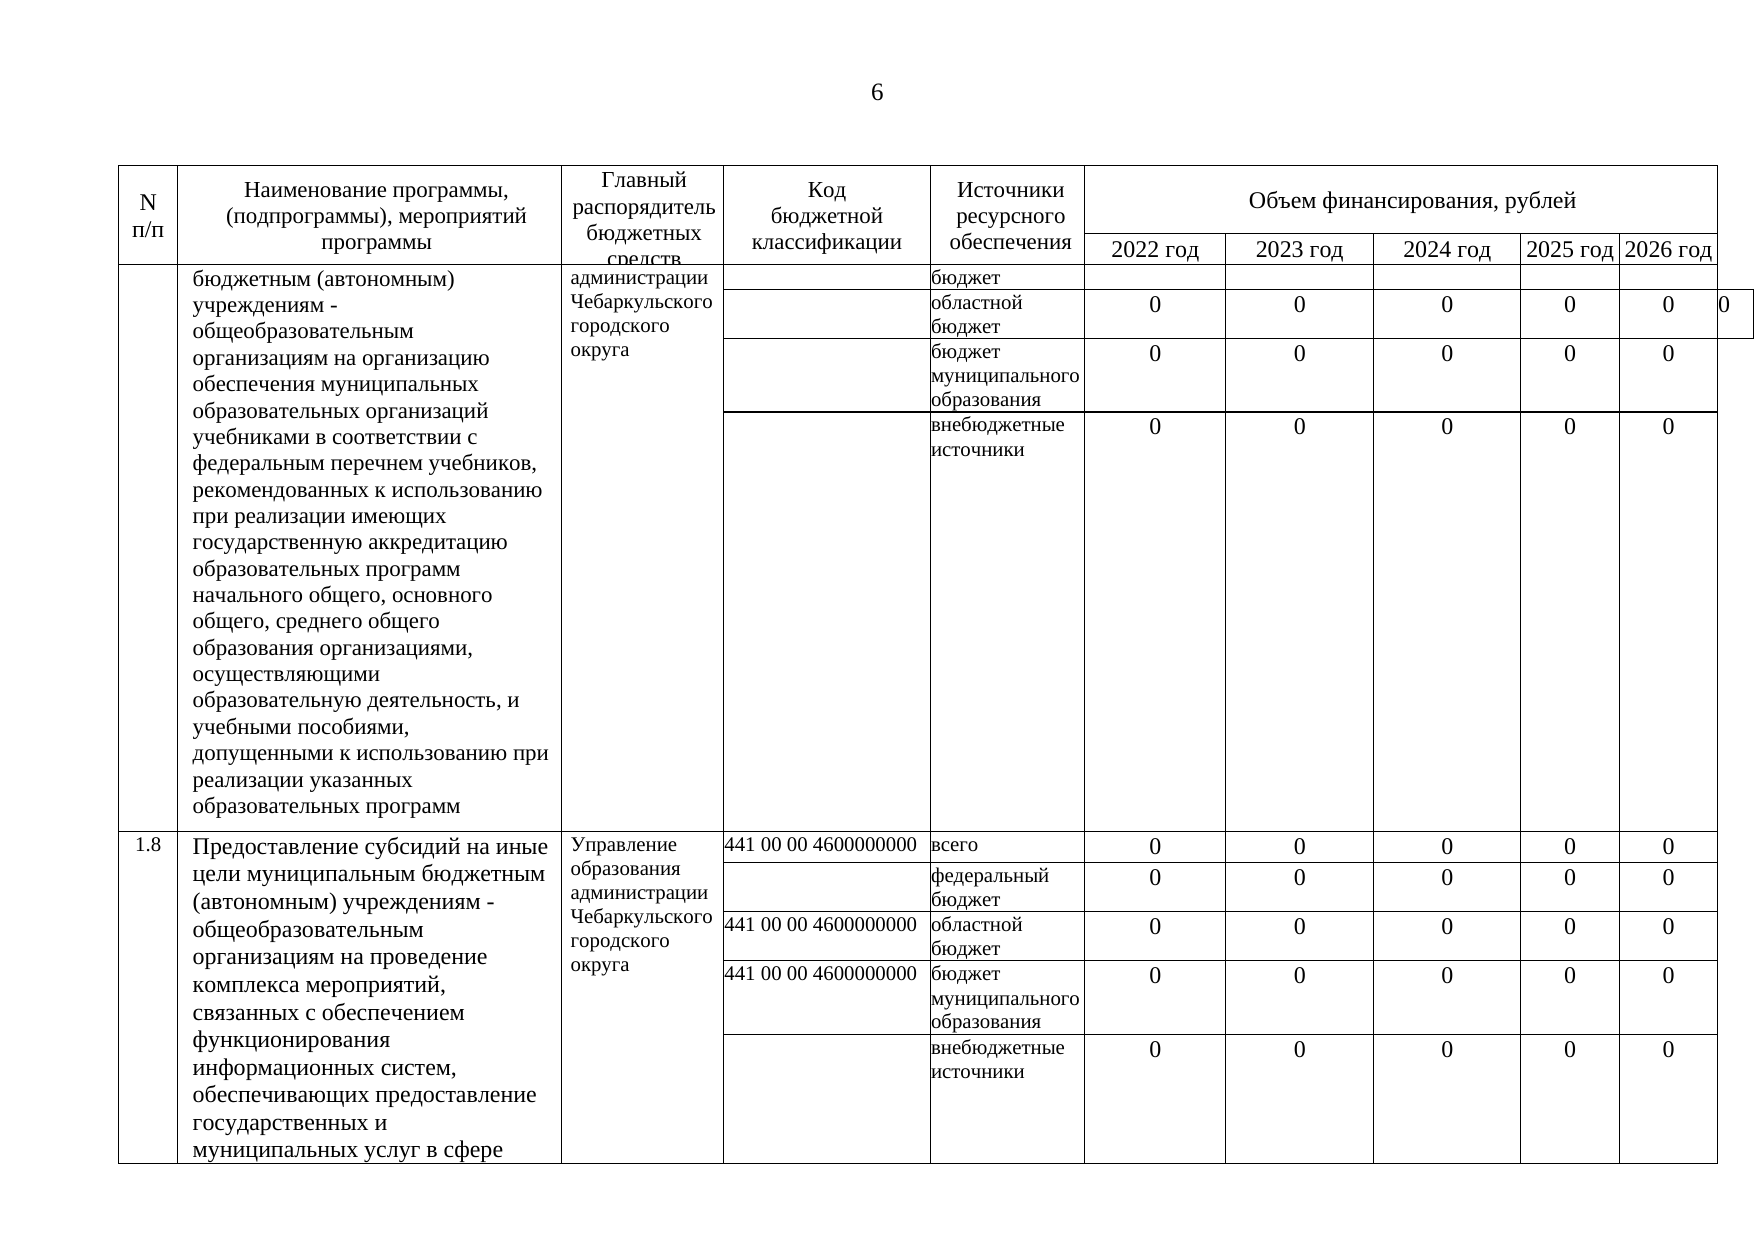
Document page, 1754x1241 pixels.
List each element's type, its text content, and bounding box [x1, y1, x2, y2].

table_header Объем финансирования, рублей [1085, 166, 1717, 233]
table_cell 0 [1521, 1035, 1619, 1163]
table_cell 0 [1226, 265, 1373, 289]
table_cell 2022 год [1085, 234, 1225, 264]
table_cell 0 [1620, 832, 1717, 862]
table_cell бюджет муниципального образования [931, 339, 1084, 411]
table_cell 0 [1374, 961, 1520, 1033]
table_header Главный распорядитель бюджетных средств [562, 166, 723, 264]
table_cell 0 [1374, 265, 1520, 289]
table_cell 0 [1521, 863, 1619, 911]
table_cell федеральный бюджет [931, 863, 1084, 911]
table_cell 0 [1226, 290, 1373, 338]
table_cell 0 [1521, 413, 1619, 831]
table_header N п/п [119, 166, 177, 264]
table_cell 0 [1521, 265, 1619, 289]
table_cell 0 [1374, 912, 1520, 960]
table_cell 441 00 00 4600000000 [724, 912, 930, 960]
table_cell 0 [1620, 413, 1717, 831]
table_cell 0 [1226, 1035, 1373, 1163]
table_cell 0 [1226, 832, 1373, 862]
table_cell Управление образования администрации Чебаркульского городского округа [562, 832, 723, 1163]
table_cell 0 [1521, 832, 1619, 862]
table_cell 0 [1226, 339, 1373, 411]
table_cell 441 00 00 4600000000 [724, 832, 930, 862]
table_cell [724, 413, 930, 831]
table_cell 0 [1085, 413, 1225, 831]
table_cell 2025 год [1521, 234, 1619, 264]
table_cell 0 [1226, 413, 1373, 831]
table_cell 2023 год [1226, 234, 1373, 264]
table_cell 0 [1374, 832, 1520, 862]
table_cell 0 [1226, 912, 1373, 960]
table_cell 0 [1620, 1035, 1717, 1163]
table_header Наименование программы, (подпрограммы), мероприятий программы [178, 166, 561, 264]
table_cell 0 [1620, 265, 1717, 289]
table_cell 0 [1374, 413, 1520, 831]
table_cell 0 [1521, 961, 1619, 1033]
table_cell 0 [1085, 912, 1225, 960]
table_cell 2026 год [1620, 234, 1717, 264]
table_cell 0 [1620, 961, 1717, 1033]
table_cell 2024 год [1374, 234, 1520, 264]
table_cell 1.8 [119, 832, 177, 1163]
table_cell областной бюджет [931, 290, 1084, 338]
table_cell 0 [1718, 290, 1753, 338]
table_header Источники ресурсного обеспечения [931, 166, 1084, 264]
table_cell 0 [1226, 863, 1373, 911]
table_header Код бюджетной классификации [724, 166, 930, 264]
table_cell 0 [1521, 912, 1619, 960]
table_cell Предоставление субсидий на иные цели муниципальным бюджетным (автономным) учреждениям - общеобразовательным организациям на проведение комплекса мероприятий, связанных с обеспечением функционирования информационных систем, обеспечивающих предоставление государственных и муниципальных услуг в сфере образования в электронном виде [178, 832, 561, 1163]
table_cell 0 [1620, 290, 1717, 338]
table_cell 441 00 00 4600000000 [724, 961, 930, 1033]
table_cell 0 [1521, 290, 1619, 338]
table_cell [724, 339, 930, 411]
table_cell 0 [1085, 1035, 1225, 1163]
table_cell 0 [1620, 863, 1717, 911]
table_cell [724, 290, 930, 338]
table_cell [724, 1035, 930, 1163]
table_cell 0 [1620, 912, 1717, 960]
table_cell 0 [1620, 339, 1717, 411]
table_cell 0 [1085, 863, 1225, 911]
table_cell [724, 863, 930, 911]
table_cell 0 [1226, 961, 1373, 1033]
table_cell всего [931, 832, 1084, 862]
table_cell внебюджетные источники [931, 1035, 1084, 1163]
table_cell [724, 265, 930, 289]
table_cell 0 [1085, 339, 1225, 411]
table_cell федеральный бюджет [931, 265, 1084, 289]
table_cell 0 [1374, 1035, 1520, 1163]
table_cell 0 [1085, 290, 1225, 338]
table_cell 0 [1085, 265, 1225, 289]
table_cell областной бюджет [931, 912, 1084, 960]
table_cell бюджет муниципального образования [931, 961, 1084, 1033]
table_cell 0 [1374, 863, 1520, 911]
table_cell внебюджетные источники [931, 413, 1084, 831]
table_cell 0 [1085, 832, 1225, 862]
table_cell 0 [1374, 290, 1520, 338]
table_cell 0 [1085, 961, 1225, 1033]
table_cell 0 [1374, 339, 1520, 411]
table_cell 0 [1521, 339, 1619, 411]
